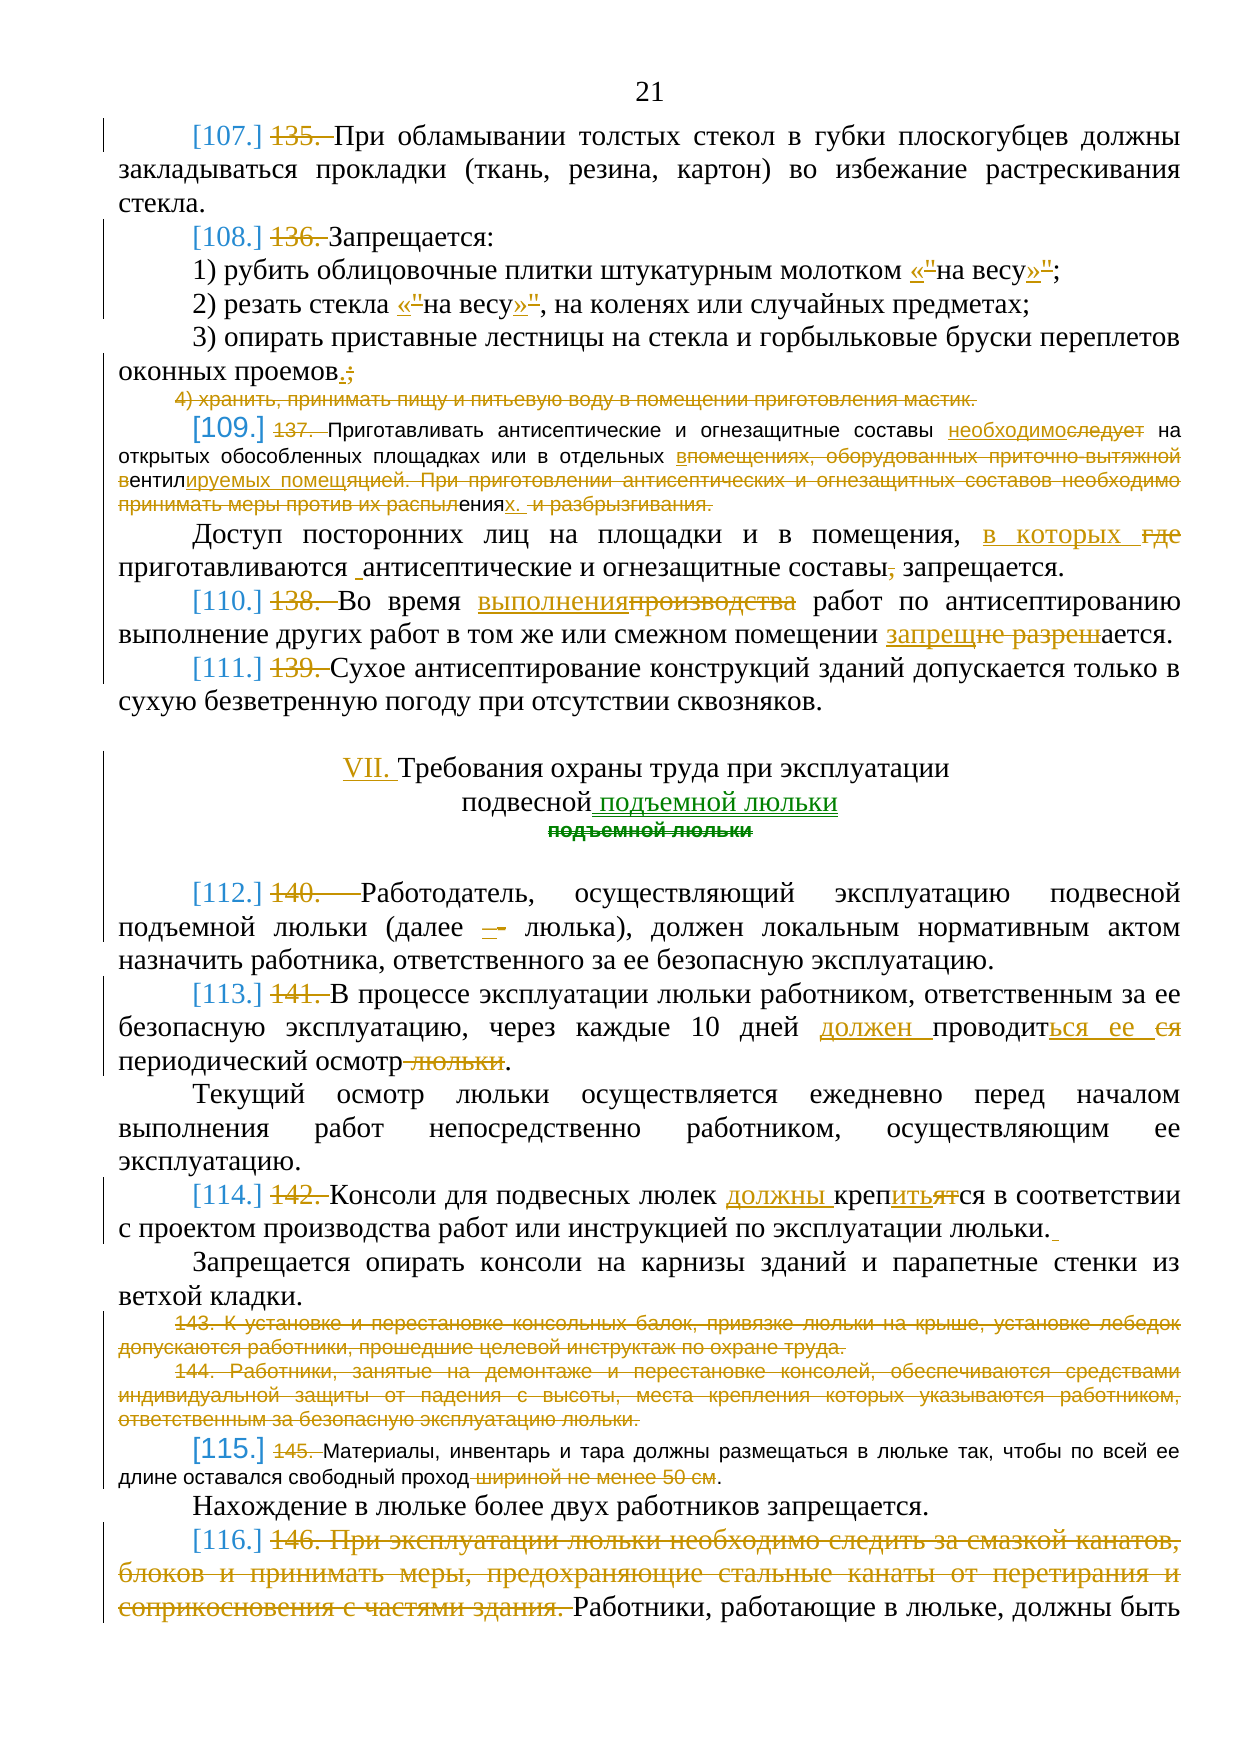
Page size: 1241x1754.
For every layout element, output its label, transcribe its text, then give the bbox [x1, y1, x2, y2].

list Материалы, инвентарь и тара должны размещаться в люльке так, чтобы по всей ее длине оставался свободный проход. [118, 1431, 1181, 1488]
list В процессе эксплуатации люльки работником, ответственным за ее безопасную эксплуатацию, через каждые 10 дней проводитпериодический осмотр. [118, 976, 1181, 1076]
list Консоли для подвесных люлек крепся в соответствии с проектом производства работ или инструкцией по эксплуатации люльки. [118, 1177, 1181, 1244]
text Текущий осмотр люльки осуществляется ежедневно перед началом выполнения работ непосредственно работником, осуществляющим ее эксплуатацию. [118, 1076, 1181, 1177]
text Доступ посторонних лиц на площадки и в помещения, приготавливаются антисептические и огнезащитные составы запрещается. [118, 516, 1181, 583]
list Требования охраны труда при эксплуатации подвесной [118, 751, 1181, 818]
list Работодатель, осуществляющий эксплуатацию подвесной подъемной люльки (далее люлька), должен локальным нормативным актом назначить работника, ответственного за ее безопасную эксплуатацию. [118, 875, 1181, 976]
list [118, 1575, 1181, 1623]
list 3) опирать приставные лестницы на стекла и горбыльковые бруски переплетов оконных проемов [118, 319, 1181, 386]
list Во время работ по антисептированию выполнение других работ в том же или смежном помещении ается. [118, 583, 1181, 650]
text Нахождение в люльке более двух работников запрещается. [118, 1488, 1181, 1522]
text Запрещается опирать консоли на карнизы зданий и парапетные стенки из ветхой кладки. [118, 1244, 1181, 1311]
list Сухое антисептирование конструкций зданий допускается только в сухую безветренную погоду при отсутствии сквозняков. [118, 650, 1181, 717]
text 1) рубить облицовочные плитки штукатурным молотком на весу; [118, 252, 1181, 286]
list Приготавливать антисептические и огнезащитные составы на открытых обособленных площадках или в отдельных ентиления [118, 410, 1181, 516]
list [118, 1522, 1181, 1574]
list Запрещается: [118, 219, 1181, 252]
text 2) резать стекла на весу, на коленях или случайных предметах; [118, 286, 1181, 319]
list При обламывании толстых стекол в губки плоскогубцев должны закладываться прокладки (ткань, резина, картон) во избежание растрескивания стекла. [118, 118, 1181, 219]
